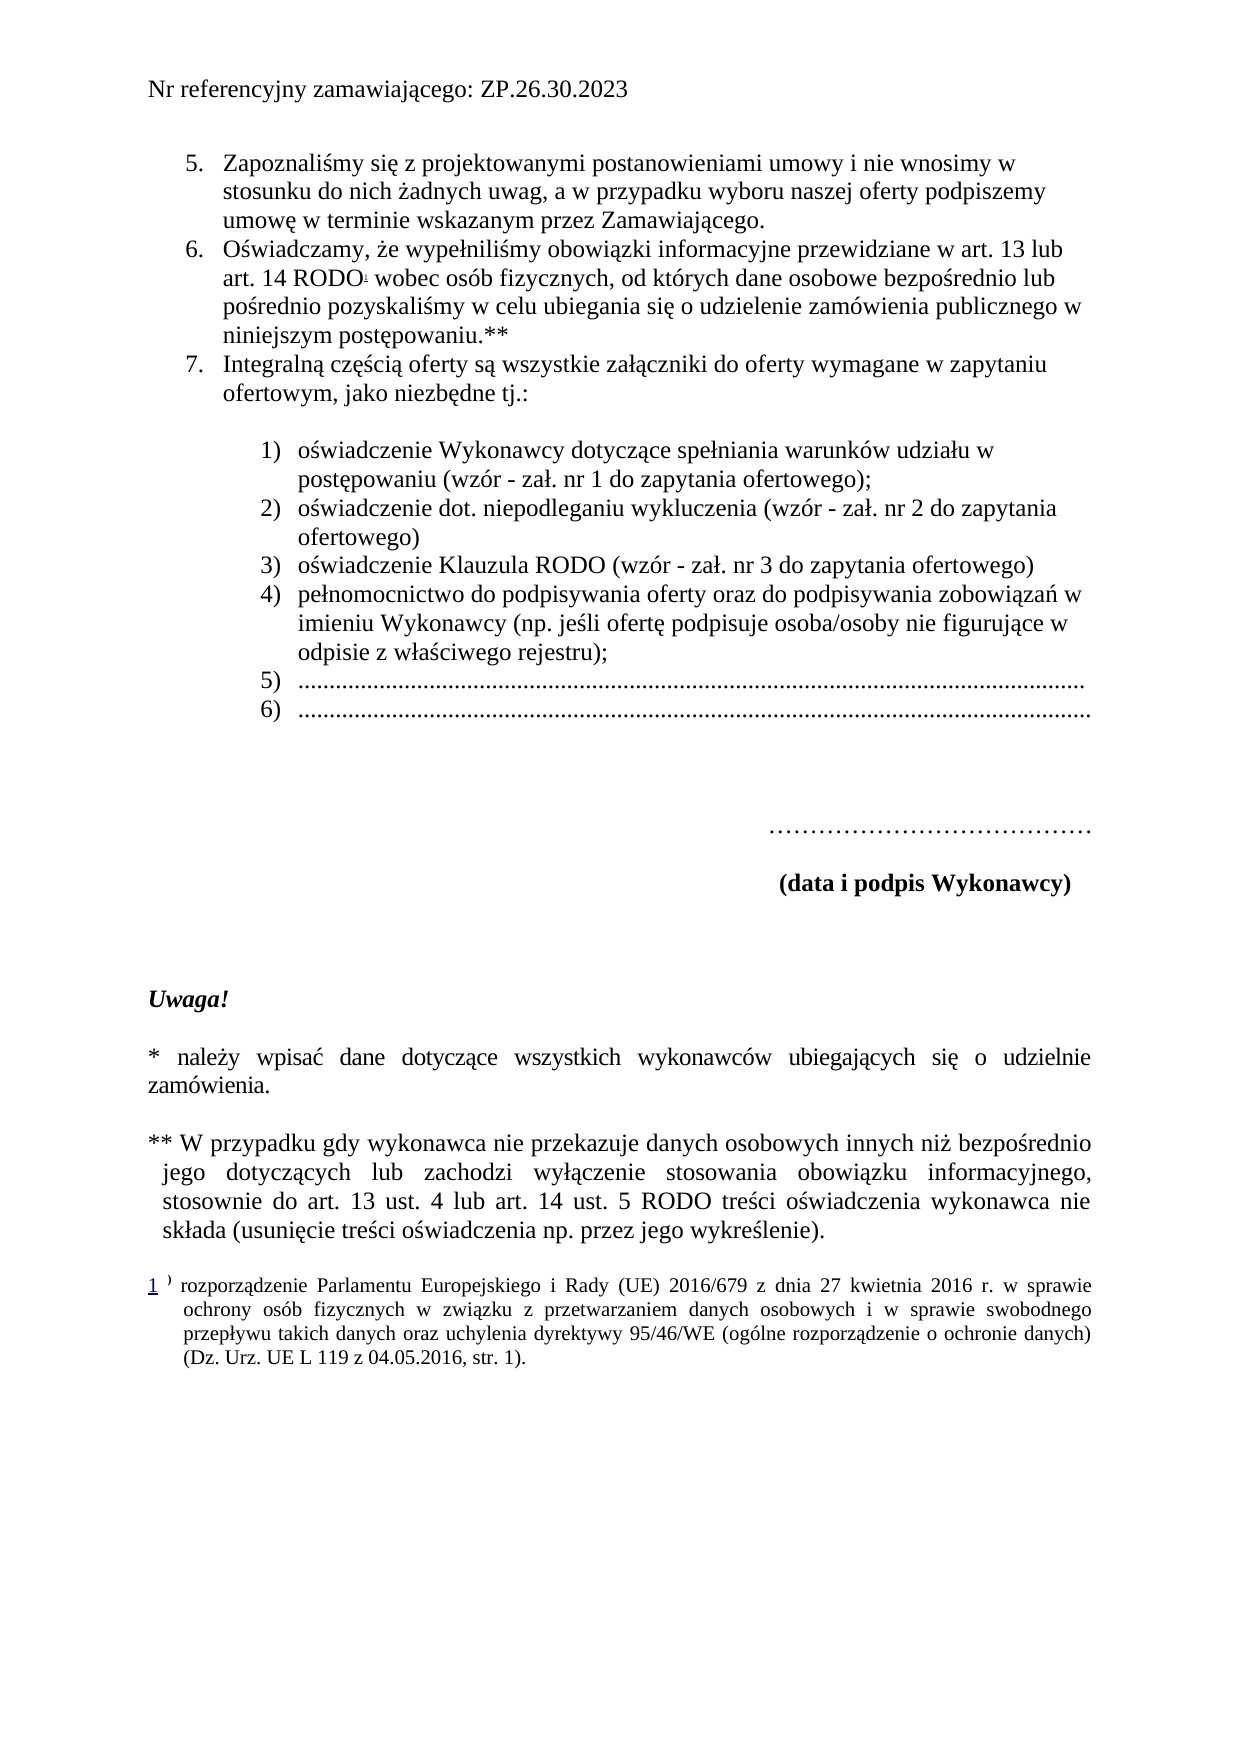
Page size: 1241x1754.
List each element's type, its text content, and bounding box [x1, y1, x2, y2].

text 1 ) rozporządzenie Parlamentu Europejskiego i Rady (UE) 2016/679 z dnia 27 kwietnia 2016 r. w sprawie ochrony osób fizycznych w związku z przetwarzaniem danych osobowych i w sprawie swobodnego przepływu takich danych oraz uchylenia dyrektywy 95/46/WE (ogólne rozporządzenie o ochronie danych) (Dz. Urz. UE L 119 z 04.05.2016, str. 1). [148, 1273, 1093, 1369]
text ………………………………… [133, 810, 1093, 839]
text * należy wpisać dane dotyczące wszystkich wykonawców ubiegających się o udzielnie zamówienia. [148, 1042, 1093, 1099]
list oświadczenie Klauzula RODO (wzór - zał. nr 3 do zapytania ofertowego) [260, 551, 1093, 579]
list Oświadczamy, że wypełniliśmy obowiązki informacyjne przewidziane w art. 13 lub art. 14 RODO1 wobec osób fizycznych, od których dane osobowe bezpośrednio lub pośrednio pozyskaliśmy w celu ubiegania się o udzielenie zamówienia publicznego w niniejszym postępowaniu.** [185, 234, 1093, 349]
text (data i podpis Wykonawcy) [575, 868, 1093, 897]
list Integralną częścią oferty są wszystkie załączniki do oferty wymagane w zapytaniu ofertowym, jako niezbędne tj.: [185, 349, 1093, 406]
list .............................................................................................................................. [260, 666, 1093, 694]
text ** W przypadku gdy wykonawca nie przekazuje danych osobowych innych niż bezpośrednio jego dotyczących lub zachodzi wyłączenie stosowania obowiązku informacyjnego, stosownie do art. 13 ust. 4 lub art. 14 ust. 5 RODO treści oświadczenia wykonawca nie składa (usunięcie treści oświadczenia np. przez jego wykreślenie). [148, 1128, 1093, 1243]
list pełnomocnictwo do podpisywania oferty oraz do podpisywania zobowiązań w imieniu Wykonawcy (np. jeśli ofertę podpisuje osoba/osoby nie figurujące w odpisie z właściwego rejestru); [260, 579, 1093, 666]
list oświadczenie dot. niepodleganiu wykluczenia (wzór - zał. nr 2 do zapytania ofertowego) [260, 493, 1093, 551]
list ............................................................................................................................... [260, 694, 1093, 723]
list oświadczenie Wykonawcy dotyczące spełniania warunków udziału w postępowaniu (wzór - zał. nr 1 do zapytania ofertowego); [260, 436, 1093, 493]
list Zapoznaliśmy się z projektowanymi postanowieniami umowy i nie wnosimy w stosunku do nich żadnych uwag, a w przypadku wyboru naszej oferty podpiszemy umowę w terminie wskazanym przez Zamawiającego. [185, 148, 1093, 234]
text Uwaga! [148, 984, 1093, 1013]
